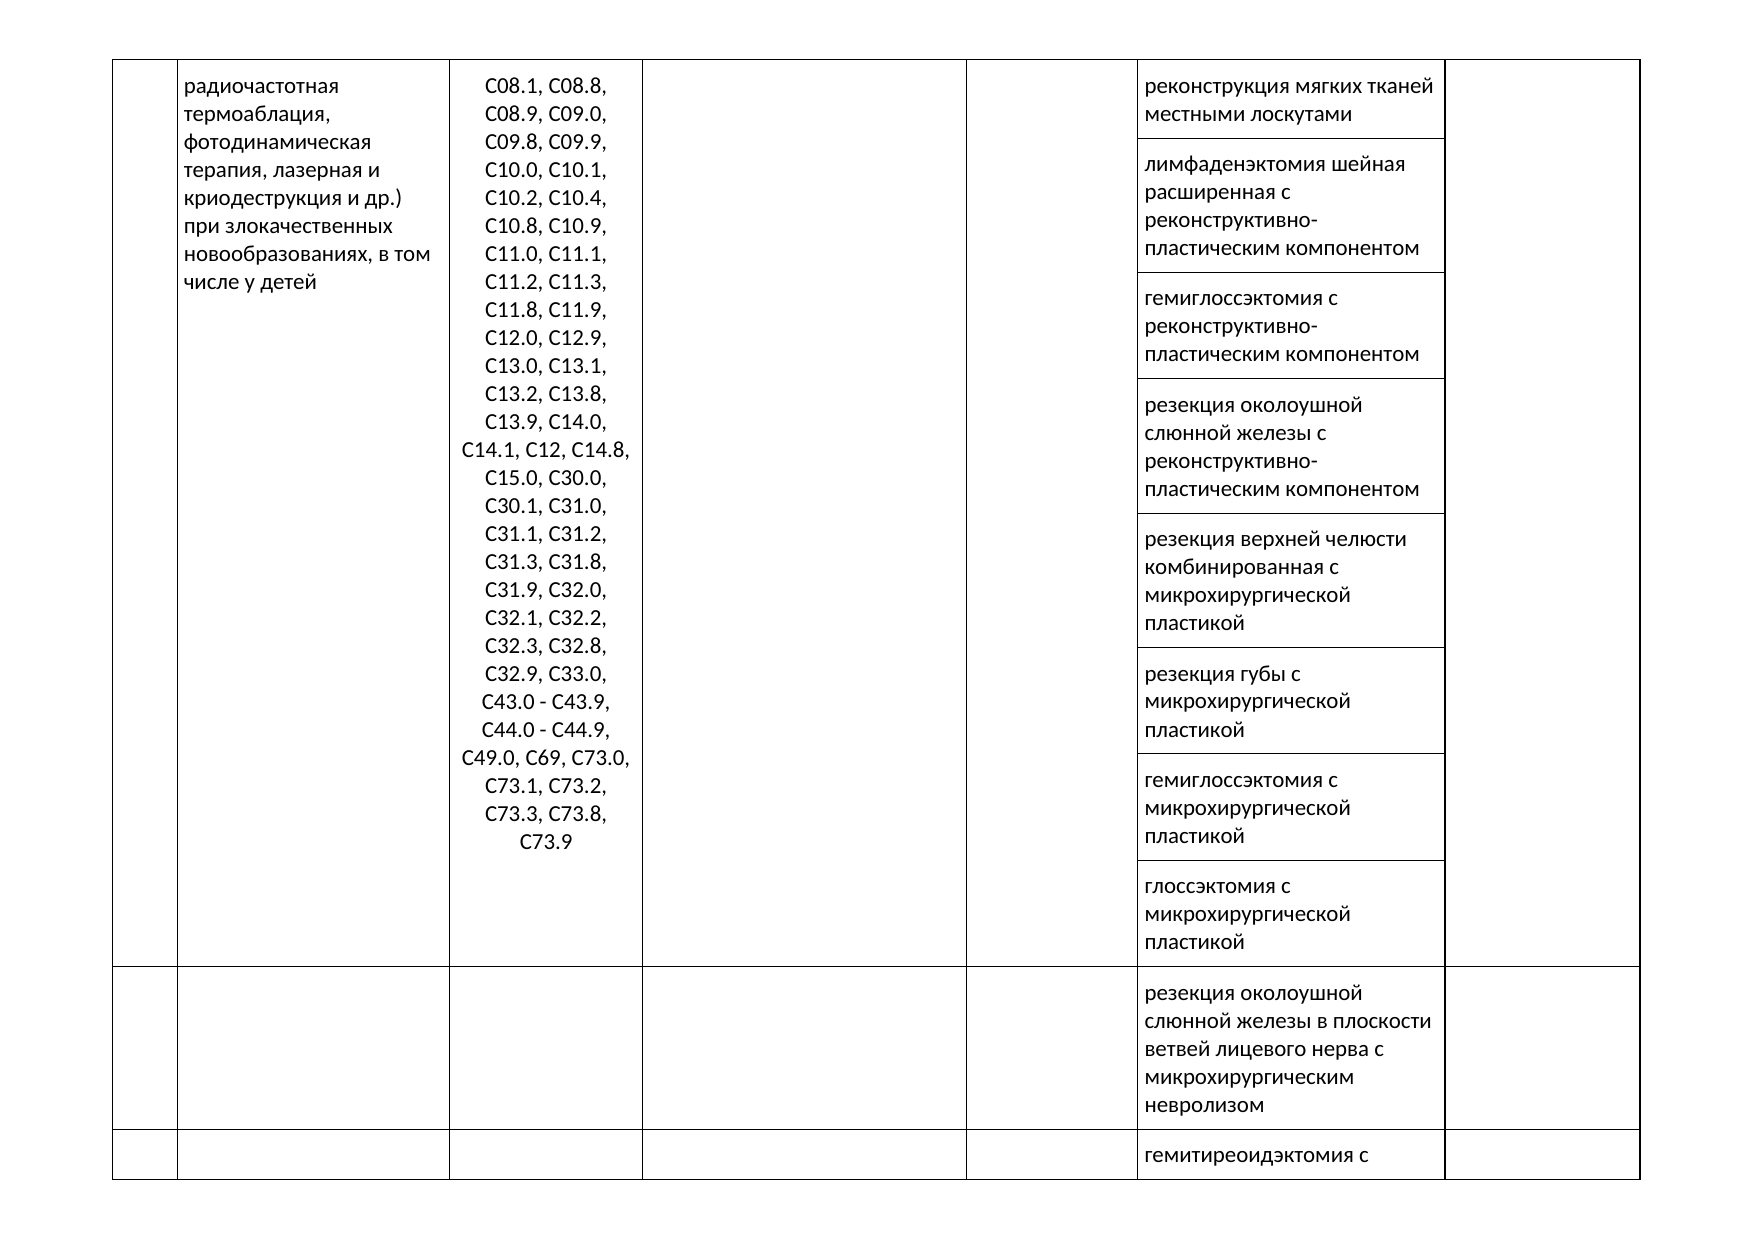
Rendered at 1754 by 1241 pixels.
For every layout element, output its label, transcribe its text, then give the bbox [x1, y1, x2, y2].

table_cell [643, 967, 966, 1128]
table_cell резекция околоушной слюнной железы в плоскости ветвей лицевого нерва с микрохирургическим невролизом [1138, 967, 1444, 1128]
table_cell [967, 967, 1137, 1128]
table_cell [113, 967, 177, 1128]
table_cell резекция губы с микрохирургической пластикой [1138, 648, 1444, 753]
table_cell резекция околоушной слюнной железы с реконструктивно-пластическим компонентом [1138, 379, 1444, 513]
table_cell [1138, 1130, 1444, 1179]
table_cell лимфаденэктомия шейная расширенная с реконструктивно-пластическим компонентом [1138, 139, 1444, 272]
table_cell [643, 1130, 966, 1179]
table_cell резекция верхней челюсти комбинированная с микрохирургической пластикой [1138, 514, 1444, 647]
table_cell [1446, 967, 1639, 1128]
table_cell [1446, 1130, 1639, 1179]
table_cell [1138, 60, 1444, 137]
table_cell глоссэктомия с микрохирургической пластикой [1138, 861, 1444, 966]
table_cell [178, 1130, 449, 1179]
table_cell [967, 1130, 1137, 1179]
table_cell гемиглоссэктомия с реконструктивно-пластическим компонентом [1138, 273, 1444, 378]
table_cell [178, 967, 449, 1128]
table_cell [113, 1130, 177, 1179]
table_cell гемиглоссэктомия с микрохирургической пластикой [1138, 754, 1444, 860]
table_cell [450, 967, 642, 1128]
table_cell [450, 1130, 642, 1179]
